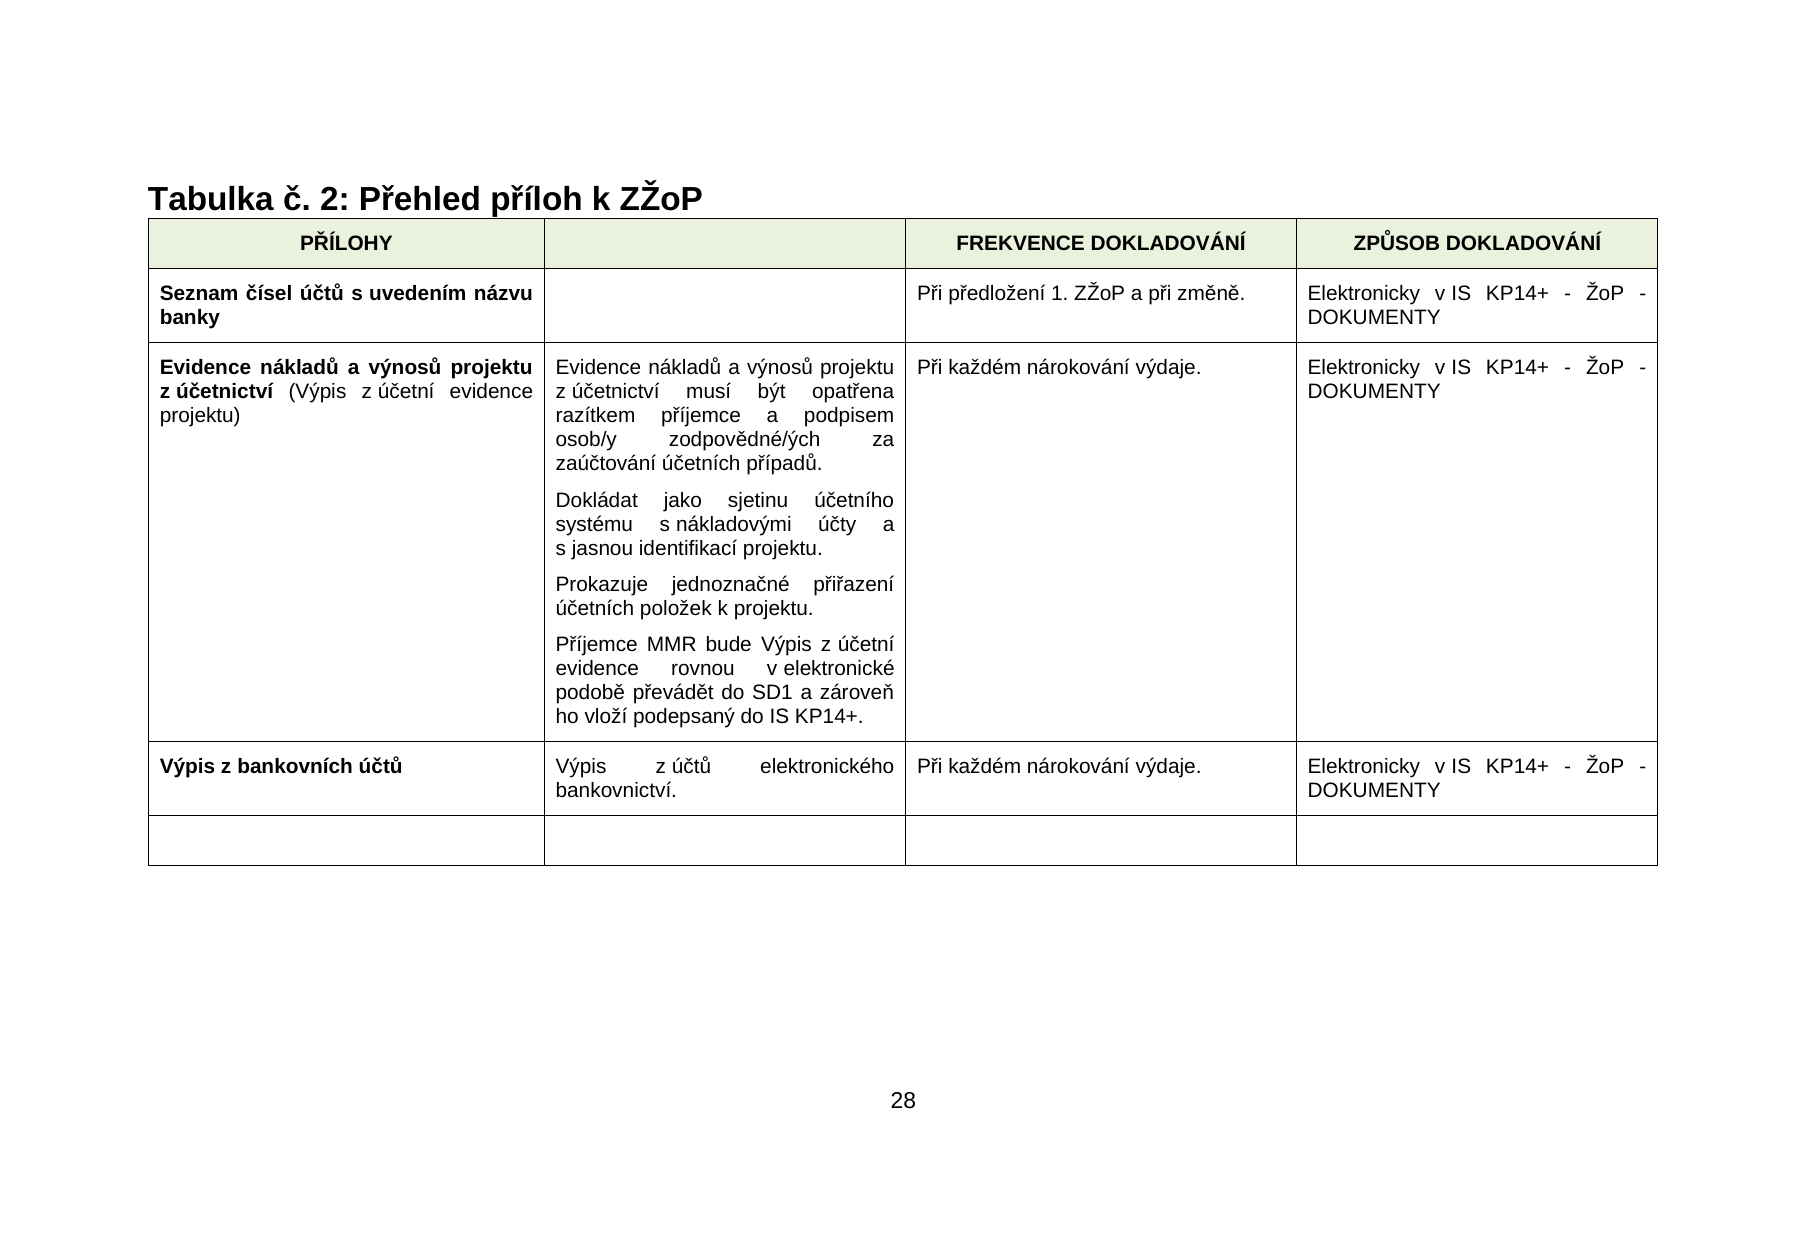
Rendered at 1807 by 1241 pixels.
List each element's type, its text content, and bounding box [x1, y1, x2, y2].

table_cell Evidence nákladů a výnosů projektu z účetnictví (Výpis z účetní evidence projektu) [149, 343, 544, 741]
table_header ZPŮSOB DOKLADOVÁNÍ [1297, 219, 1657, 268]
table_cell [545, 816, 905, 864]
table_header PŘÍLOHY [149, 219, 544, 268]
table_cell Seznam čísel účtů s uvedením názvu banky [149, 269, 544, 342]
table_cell [149, 816, 544, 864]
table_cell Při každém nárokování výdaje. [906, 742, 1296, 814]
table_cell [906, 816, 1296, 864]
table_cell Elektronicky v IS KP14+ - ŽoP - DOKUMENTY [1297, 343, 1657, 741]
table_cell Elektronicky v IS KP14+ - ŽoP - DOKUMENTY [1297, 742, 1657, 814]
table_header FREKVENCE DOKLADOVÁNÍ [906, 219, 1296, 268]
table_cell Výpis z bankovních účtů [149, 742, 544, 814]
table_header [545, 219, 905, 268]
table_cell [545, 269, 905, 342]
table_cell [1297, 816, 1657, 864]
table_cell Při každém nárokování výdaje. [906, 343, 1296, 741]
subtitle Tabulka č. 2: Přehled příloh k ZŽoP [148, 179, 1658, 218]
table_cell Při předložení 1. ZŽoP a při změně. [906, 269, 1296, 342]
table_cell Výpis z účtů elektronického bankovnictví. [545, 742, 905, 814]
table_cell Evidence nákladů a výnosů projektu z účetnictví musí být opatřena razítkem příjemce a podpisem osob/y zodpovědné/ých za zaúčtování účetních případů. Dokládat jako sjetinu účetního systému s nákladovými účty a s jasnou identifikací projektu. Prokazuje jednoznačné přiřazení účetních položek k projektu. Příjemce MMR bude Výpis z účetní evidence rovnou v elektronické podobě převádět do SD1 a zároveň ho vloží podepsaný do IS KP14+. [545, 343, 905, 741]
table_cell Elektronicky v IS KP14+ - ŽoP - DOKUMENTY [1297, 269, 1657, 342]
